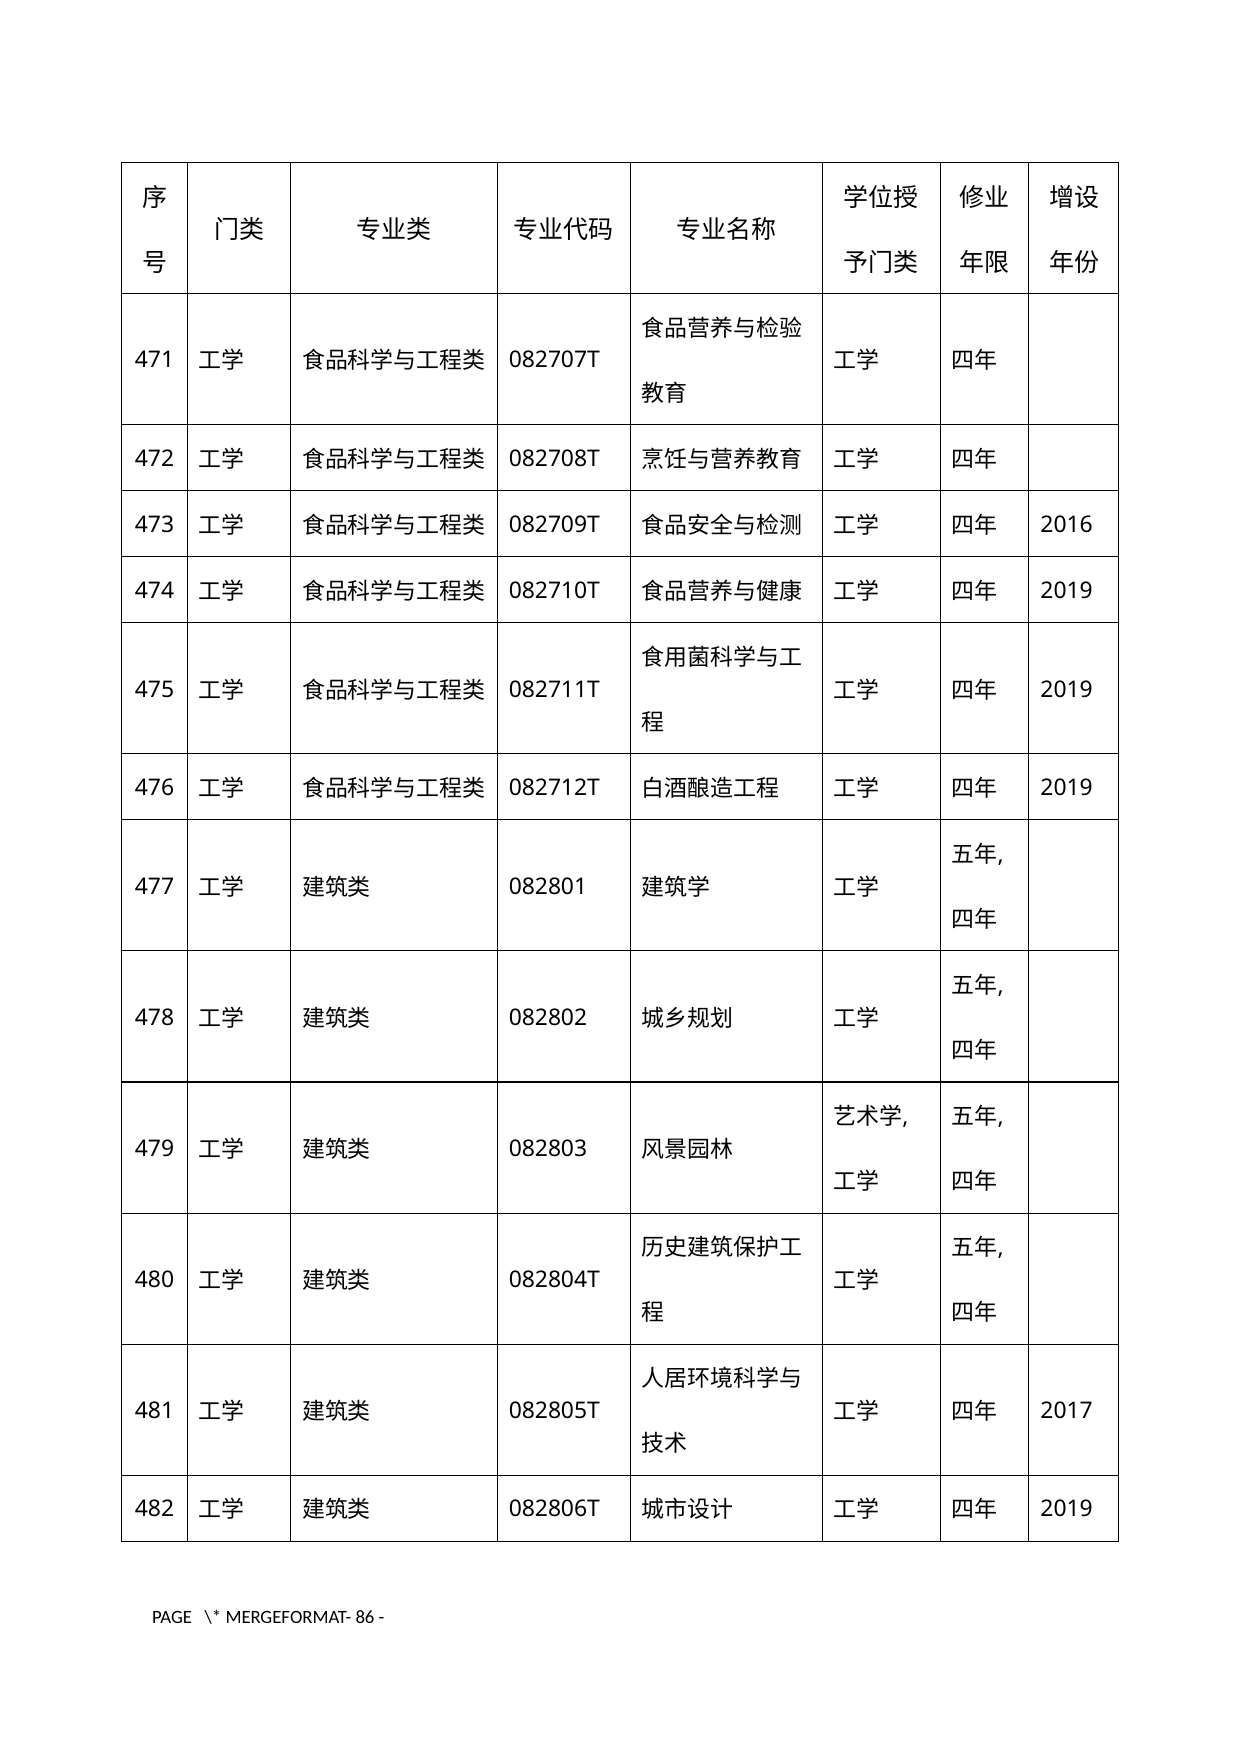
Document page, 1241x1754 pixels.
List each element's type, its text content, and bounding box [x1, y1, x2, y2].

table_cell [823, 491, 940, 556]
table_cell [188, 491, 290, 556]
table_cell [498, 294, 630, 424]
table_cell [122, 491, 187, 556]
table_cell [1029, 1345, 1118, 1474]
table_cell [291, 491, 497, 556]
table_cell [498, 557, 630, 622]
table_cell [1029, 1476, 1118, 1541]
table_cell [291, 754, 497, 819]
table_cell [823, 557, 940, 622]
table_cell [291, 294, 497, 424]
table_header 门类 [188, 163, 290, 293]
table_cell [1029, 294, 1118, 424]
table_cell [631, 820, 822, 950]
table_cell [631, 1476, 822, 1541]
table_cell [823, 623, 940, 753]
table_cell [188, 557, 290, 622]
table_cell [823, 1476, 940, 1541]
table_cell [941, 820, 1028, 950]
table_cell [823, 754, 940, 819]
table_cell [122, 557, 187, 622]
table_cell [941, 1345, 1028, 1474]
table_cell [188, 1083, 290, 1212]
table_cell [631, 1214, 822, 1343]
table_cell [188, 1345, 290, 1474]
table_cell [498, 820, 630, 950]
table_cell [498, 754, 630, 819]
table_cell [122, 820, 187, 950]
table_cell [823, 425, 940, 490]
table_header 学位授予门类 [823, 163, 940, 293]
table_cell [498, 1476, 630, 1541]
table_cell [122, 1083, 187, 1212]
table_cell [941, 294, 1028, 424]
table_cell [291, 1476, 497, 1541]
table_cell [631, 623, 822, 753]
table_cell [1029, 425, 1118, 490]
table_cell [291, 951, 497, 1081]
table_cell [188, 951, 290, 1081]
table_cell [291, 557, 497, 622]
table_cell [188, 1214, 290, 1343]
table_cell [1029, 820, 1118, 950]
table_header 修业年限 [941, 163, 1028, 293]
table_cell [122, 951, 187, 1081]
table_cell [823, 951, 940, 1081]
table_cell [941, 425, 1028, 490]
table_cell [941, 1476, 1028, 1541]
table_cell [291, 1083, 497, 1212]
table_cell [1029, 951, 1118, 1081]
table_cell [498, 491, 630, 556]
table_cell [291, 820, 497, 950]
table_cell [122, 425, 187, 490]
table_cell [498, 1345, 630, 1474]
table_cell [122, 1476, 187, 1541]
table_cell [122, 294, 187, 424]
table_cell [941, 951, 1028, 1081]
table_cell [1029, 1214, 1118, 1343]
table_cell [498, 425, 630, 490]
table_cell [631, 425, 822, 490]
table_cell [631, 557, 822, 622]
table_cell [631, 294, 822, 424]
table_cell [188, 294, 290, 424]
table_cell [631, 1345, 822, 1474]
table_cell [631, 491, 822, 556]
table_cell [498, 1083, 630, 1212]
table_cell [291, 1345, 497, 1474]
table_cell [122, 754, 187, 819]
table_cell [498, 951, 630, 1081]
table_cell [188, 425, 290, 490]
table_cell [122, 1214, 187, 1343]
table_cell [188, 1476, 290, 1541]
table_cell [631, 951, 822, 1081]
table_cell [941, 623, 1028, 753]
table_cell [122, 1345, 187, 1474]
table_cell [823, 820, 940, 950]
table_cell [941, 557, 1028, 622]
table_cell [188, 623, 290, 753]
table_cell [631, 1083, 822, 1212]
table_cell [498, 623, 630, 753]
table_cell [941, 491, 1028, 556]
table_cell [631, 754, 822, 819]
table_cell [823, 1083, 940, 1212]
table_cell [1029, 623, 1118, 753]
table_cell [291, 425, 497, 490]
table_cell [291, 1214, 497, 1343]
table_header 序号 [122, 163, 187, 293]
table_header 专业代码 [498, 163, 630, 293]
table_header 增设年份 [1029, 163, 1118, 293]
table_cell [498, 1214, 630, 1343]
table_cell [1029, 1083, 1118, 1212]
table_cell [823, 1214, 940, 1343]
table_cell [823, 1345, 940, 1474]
table_header 专业类 [291, 163, 497, 293]
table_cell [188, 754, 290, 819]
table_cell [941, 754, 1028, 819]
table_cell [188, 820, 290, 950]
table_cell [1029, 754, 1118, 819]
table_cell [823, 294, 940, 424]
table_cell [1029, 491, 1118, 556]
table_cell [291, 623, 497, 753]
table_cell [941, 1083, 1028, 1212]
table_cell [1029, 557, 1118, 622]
table_header 专业名称 [631, 163, 822, 293]
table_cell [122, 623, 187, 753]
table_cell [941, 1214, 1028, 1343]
